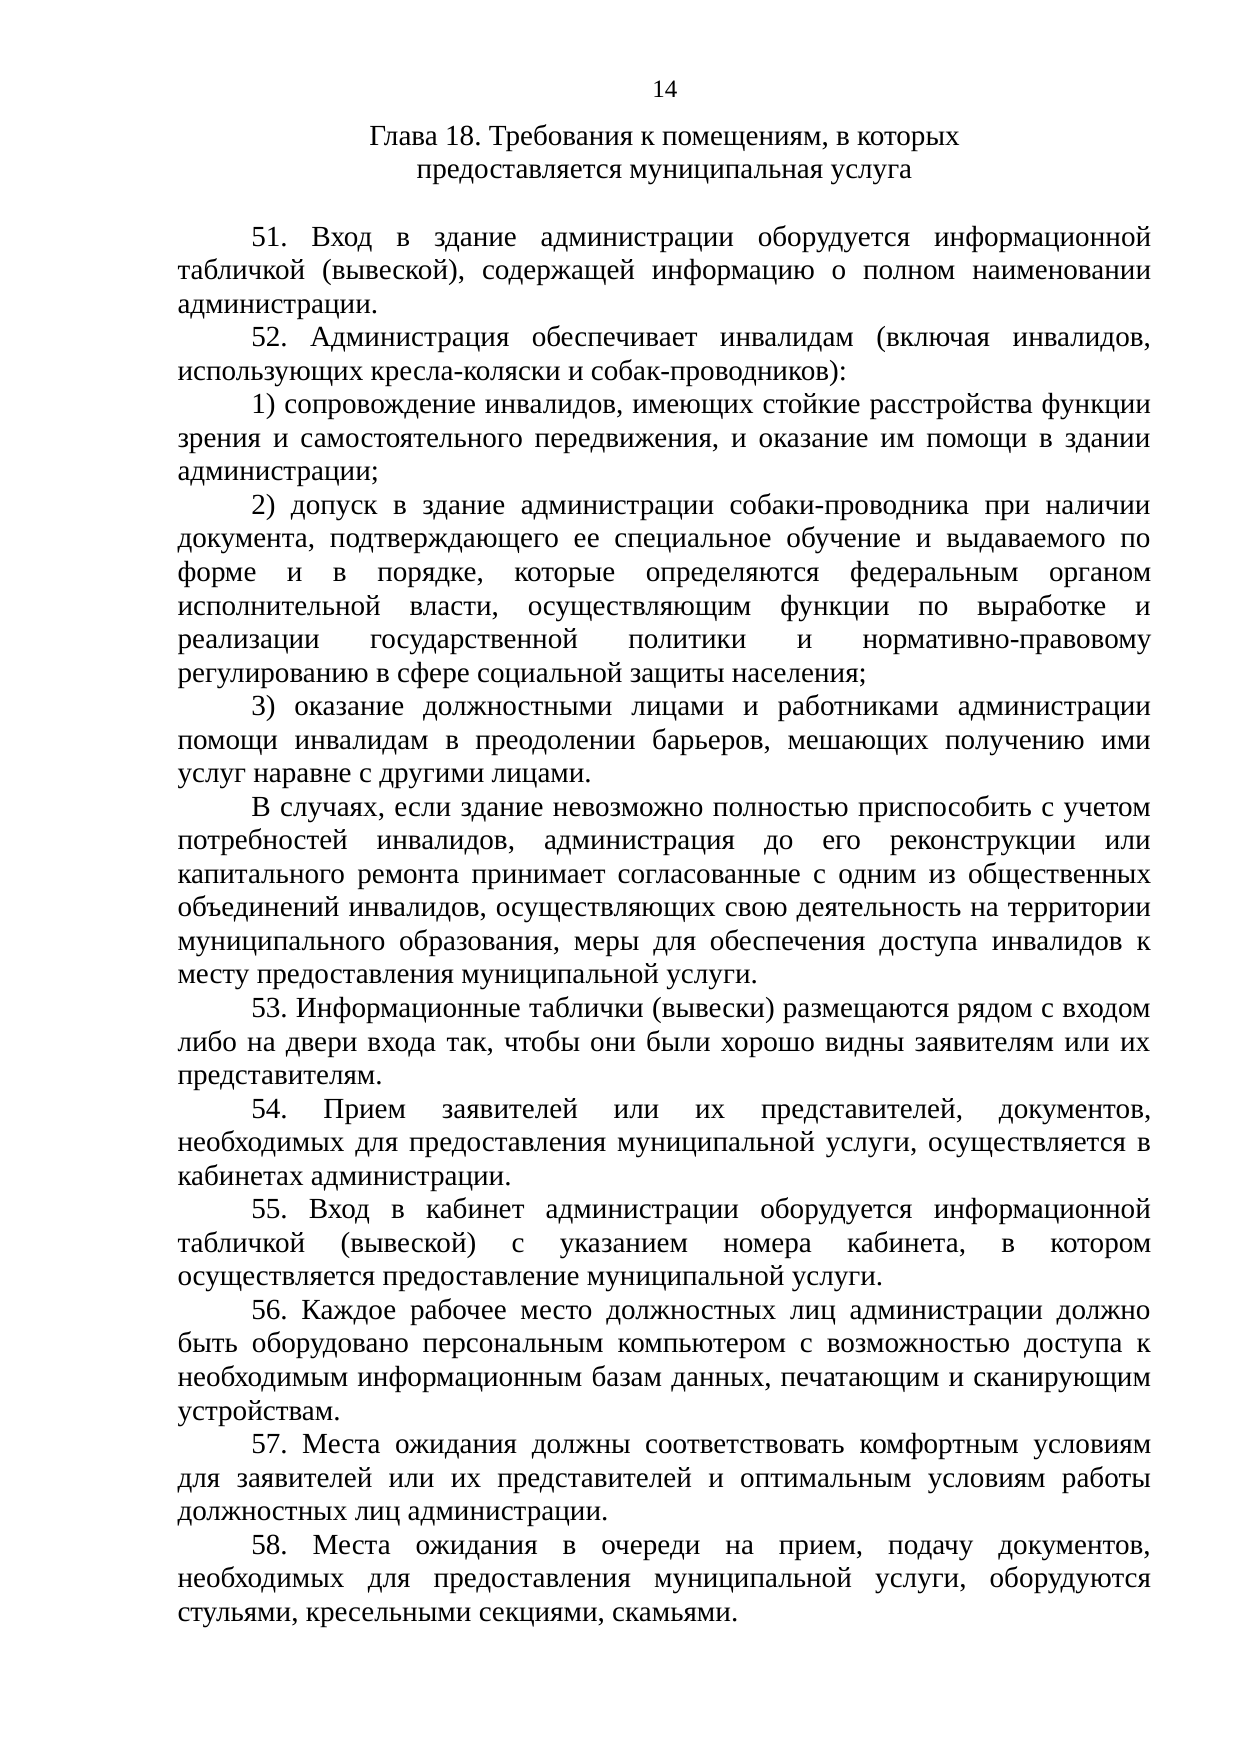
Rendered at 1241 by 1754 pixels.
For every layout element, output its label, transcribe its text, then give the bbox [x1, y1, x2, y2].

text 51. Вход в здание администрации оборудуется информационной табличкой (вывеской), содержащей информацию о полном наименовании администрации. [177, 219, 1152, 319]
text 54. Прием заявителей или их представителей, документов, необходимых для предоставления муниципальной услуги, осуществляется в кабинетах администрации. [177, 1091, 1152, 1191]
text В случаях, если здание невозможно полностью приспособить с учетом потребностей инвалидов, администрация до его реконструкции или капитального ремонта принимает согласованные с одним из общественных объединений инвалидов, осуществляющих свою деятельность на территории муниципального образования, меры для обеспечения доступа инвалидов к месту предоставления муниципальной услуги. [177, 789, 1152, 990]
text 3) оказание должностными лицами и работниками администрации помощи инвалидам в преодолении барьеров, мешающих получению ими услуг наравне с другими лицами. [177, 688, 1152, 789]
text 58. Места ожидания в очереди на прием, подачу документов, необходимых для предоставления муниципальной услуги, оборудуются стульями, кресельными секциями, скамьями. [177, 1527, 1152, 1627]
text 1) сопровождение инвалидов, имеющих стойкие расстройства функции зрения и самостоятельного передвижения, и оказание им помощи в здании администрации; [177, 386, 1152, 487]
text 56. Каждое рабочее место должностных лиц администрации должно быть оборудовано персональным компьютером с возможностью доступа к необходимым информационным базам данных, печатающим и сканирующим устройствам. [177, 1292, 1152, 1426]
text 55. Вход в кабинет администрации оборудуется информационной табличкой (вывеской) с указанием номера кабинета, в котором осуществляется предоставление муниципальной услуги. [177, 1191, 1152, 1292]
text 2) допуск в здание администрации собаки-проводника при наличии документа, подтверждающего ее специальное обучение и выдаваемого по форме и в порядке, которые определяются федеральным органом исполнительной власти, осуществляющим функции по выработке и реализации государственной политики и нормативно-правовому регулированию в сфере социальной защиты населения; [177, 487, 1152, 688]
text Глава 18. Требования к помещениям, в которых предоставляется муниципальная услуга [177, 118, 1152, 185]
text 52. Администрация обеспечивает инвалидам (включая инвалидов, использующих кресла-коляски и собак-проводников): [177, 319, 1152, 386]
text 57. Места ожидания должны соответствовать комфортным условиям для заявителей или их представителей и оптимальным условиям работы должностных лиц администрации. [177, 1426, 1152, 1527]
text 53. Информационные таблички (вывески) размещаются рядом с входом либо на двери входа так, чтобы они были хорошо видны заявителям или их представителям. [177, 990, 1152, 1091]
